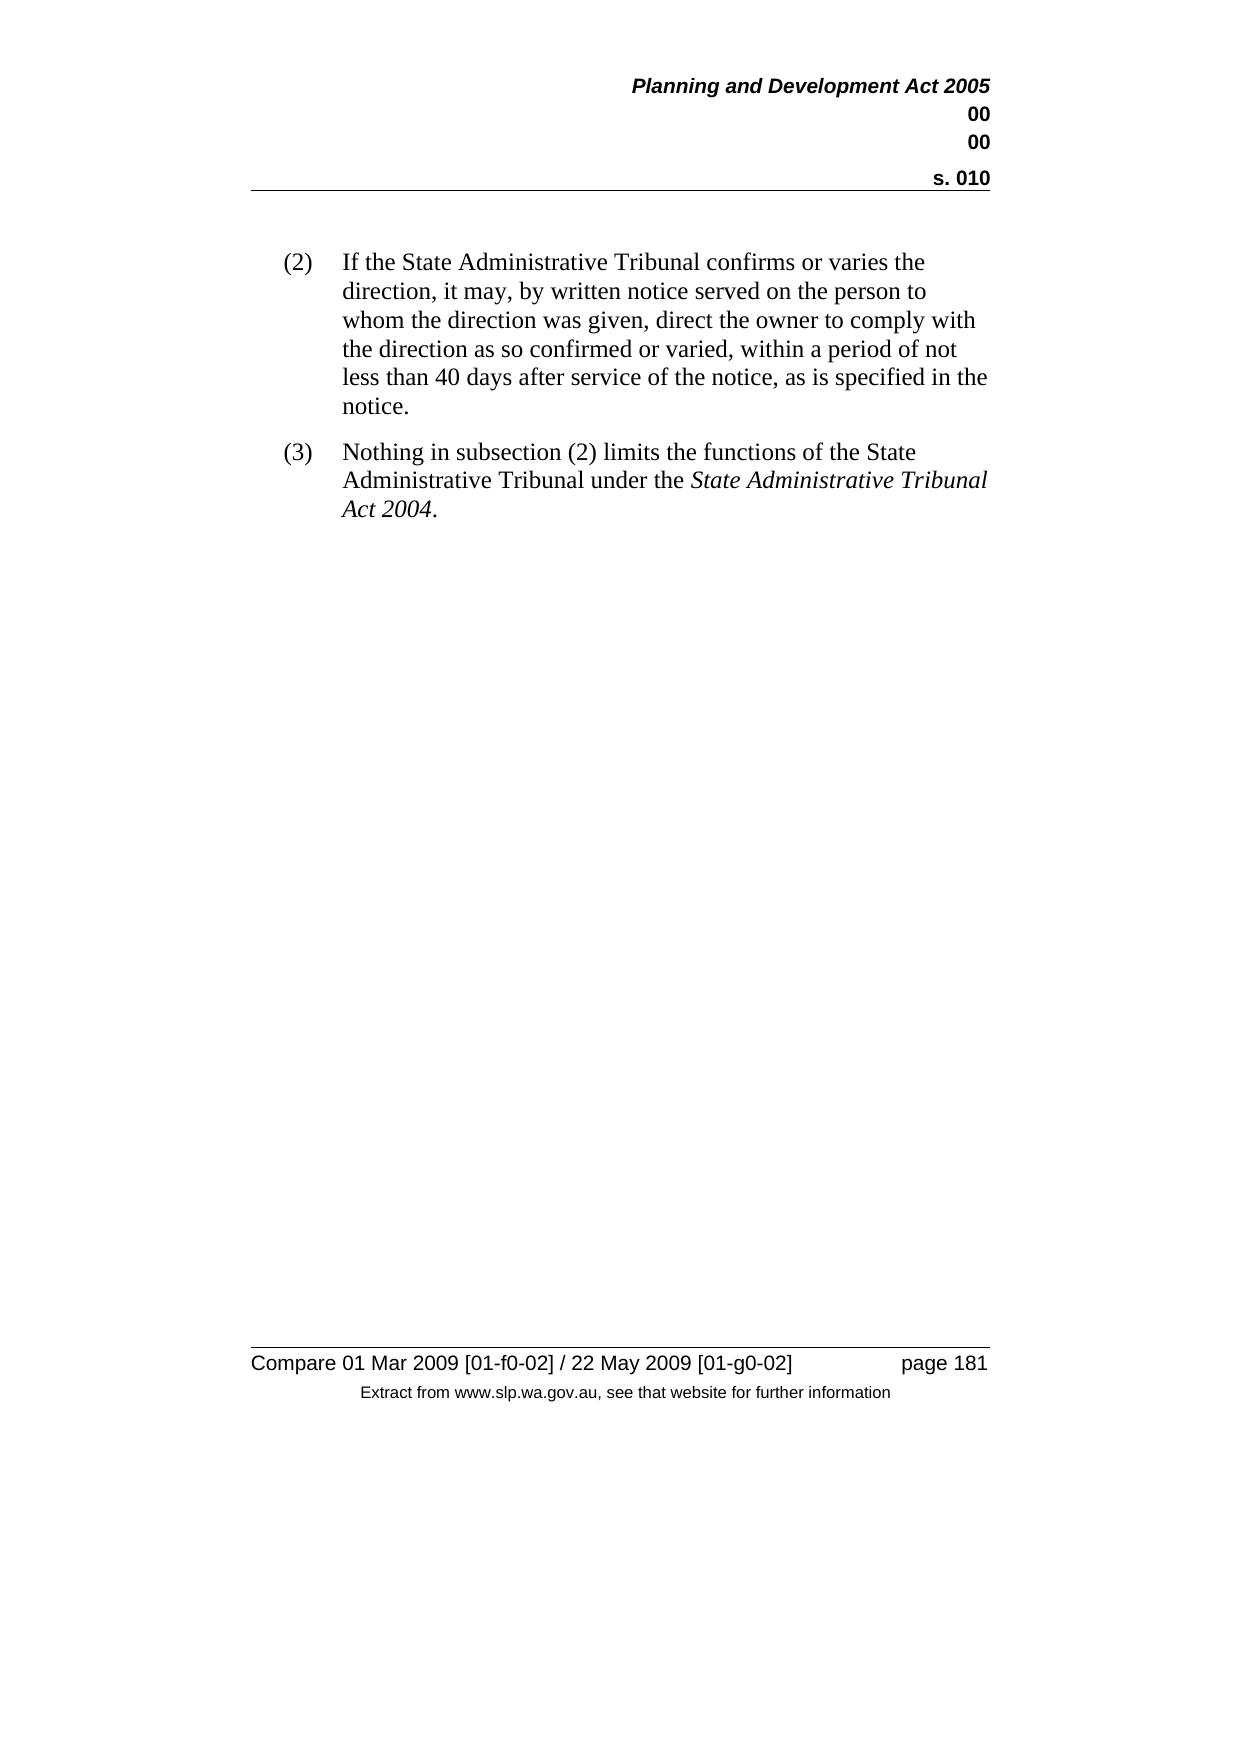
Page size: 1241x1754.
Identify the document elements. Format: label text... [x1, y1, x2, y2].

text (3) Nothing in subsection (2) limits the functions of the State Administrative Tribunal under the State Administrative Tribunal Act 2004. [251, 437, 990, 523]
text (2) If the State Administrative Tribunal confirms or varies the direction, it may, by written notice served on the person to whom the direction was given, direct the owner to comply with the direction as so confirmed or varied, within a period of not less than 40 days after service of the notice, as is specified in the notice. [251, 247, 990, 420]
